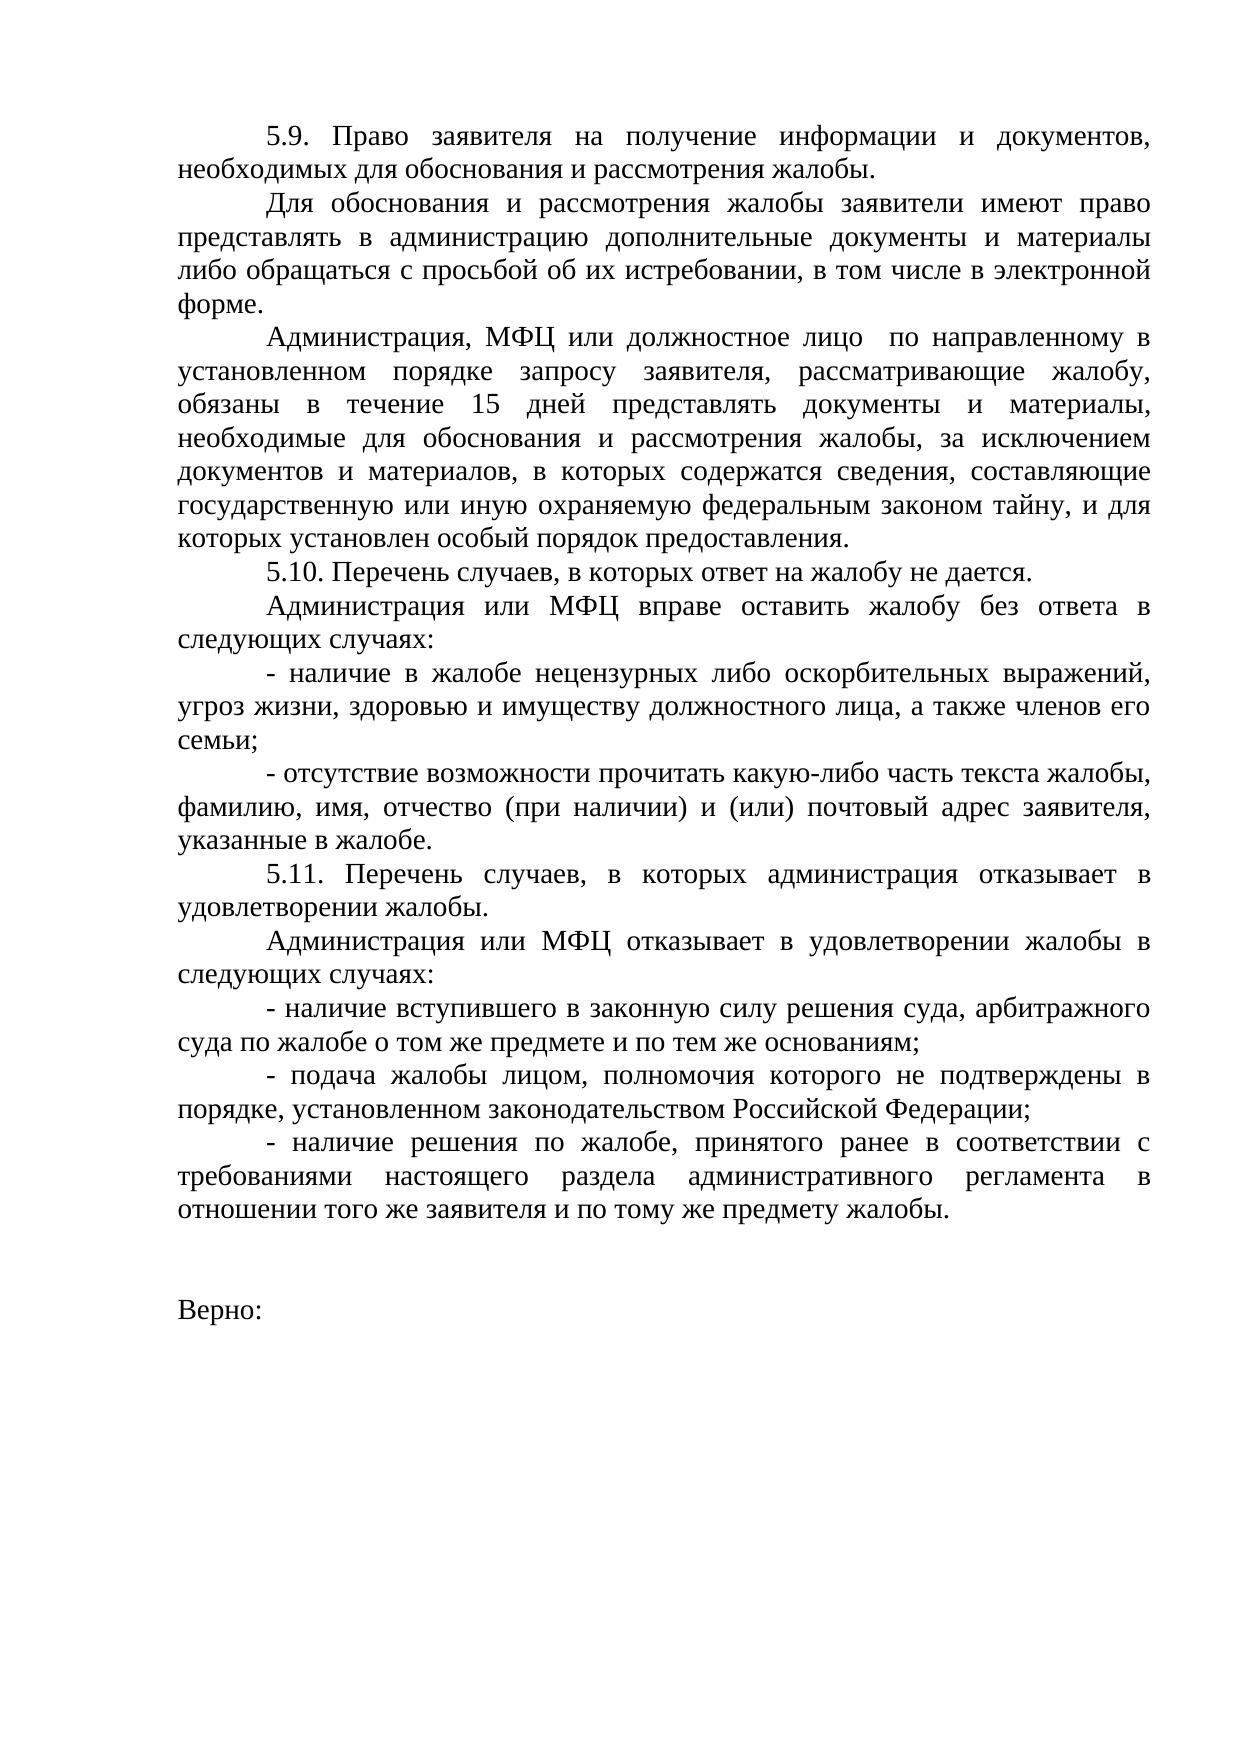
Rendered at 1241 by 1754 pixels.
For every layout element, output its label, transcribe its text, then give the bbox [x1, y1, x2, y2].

text - подача жалобы лицом, полномочия которого не подтверждены в порядке, установленном законодательством Российской Федерации; [177, 1057, 1152, 1124]
text - наличие в жалобе нецензурных либо оскорбительных выражений, угроз жизни, здоровью и имуществу должностного лица, а также членов его семьи; [177, 655, 1152, 755]
text Для обоснования и рассмотрения жалобы заявители имеют право представлять в администрацию дополнительные документы и материалы либо обращаться с просьбой об их истребовании, в том числе в электронной форме. [177, 185, 1152, 319]
text Администрация или МФЦ вправе оставить жалобу без ответа в следующих случаях: [177, 588, 1152, 655]
text - отсутствие возможности прочитать какую-либо часть текста жалобы, фамилию, имя, отчество (при наличии) и (или) почтовый адрес заявителя, указанные в жалобе. [177, 755, 1152, 856]
text Администрация или МФЦ отказывает в удовлетворении жалобы в следующих случаях: [177, 923, 1152, 990]
text - наличие решения по жалобе, принятого ранее в соответствии с требованиями настоящего раздела административного регламента в отношении того же заявителя и по тому же предмету жалобы. [177, 1124, 1152, 1225]
text 5.11. Перечень случаев, в которых администрация отказывает в удовлетворении жалобы. [177, 856, 1152, 923]
text 5.9. Право заявителя на получение информации и документов, необходимых для обоснования и рассмотрения жалобы. [177, 118, 1152, 185]
text Администрация, МФЦ или должностное лицо по направленному в установленном порядке запросу заявителя, рассматривающие жалобу, обязаны в течение 15 дней представлять документы и материалы, необходимые для обоснования и рассмотрения жалобы, за исключением документов и материалов, в которых содержатся сведения, составляющие государственную или иную охраняемую федеральным законом тайну, и для которых установлен особый порядок предоставления. [177, 319, 1152, 554]
text - наличие вступившего в законную силу решения суда, арбитражного суда по жалобе о том же предмете и по тем же основаниям; [177, 990, 1152, 1057]
text 5.10. Перечень случаев, в которых ответ на жалобу не дается. [177, 554, 1152, 588]
text Верно: [177, 1292, 1152, 1326]
